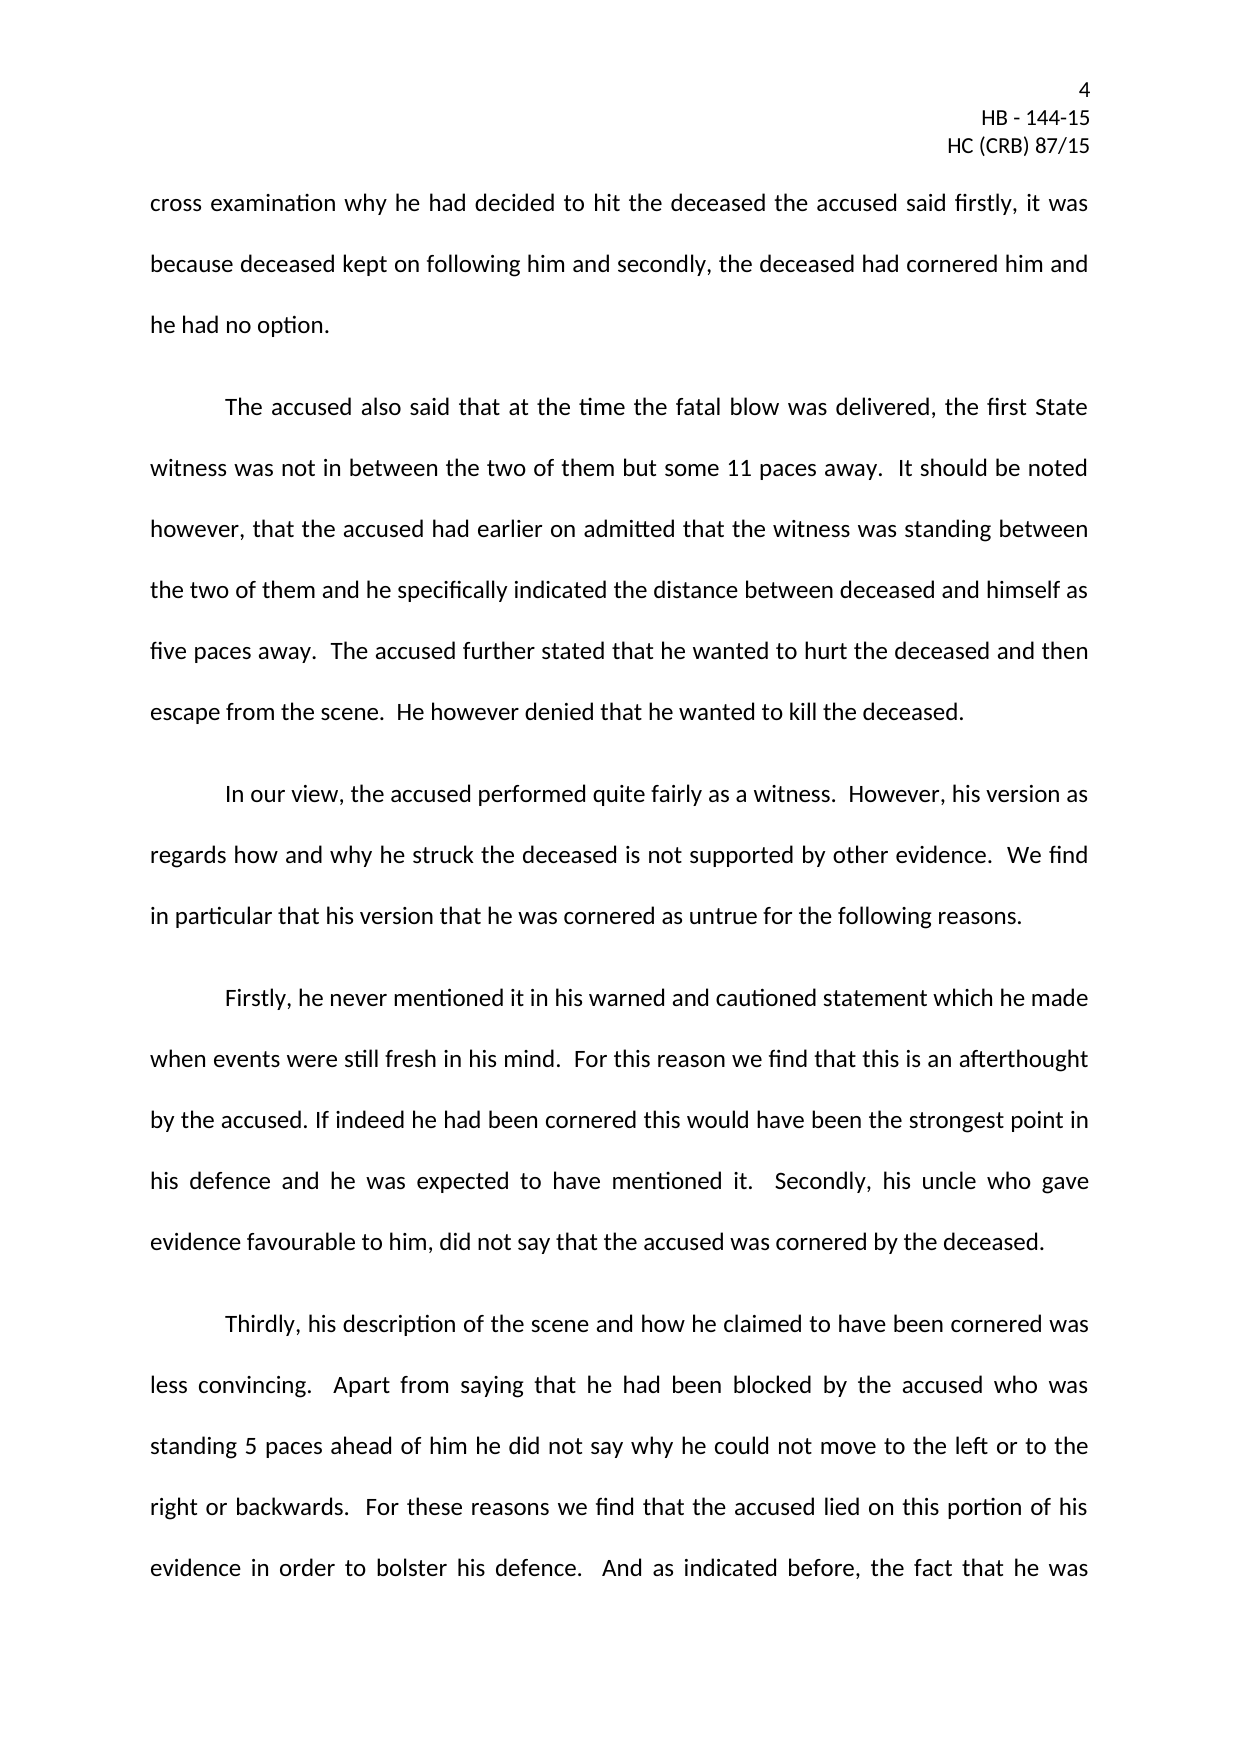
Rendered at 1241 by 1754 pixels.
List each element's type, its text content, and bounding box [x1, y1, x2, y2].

text Firstly, he never mentioned it in his warned and cautioned statement which he made when events were still fresh in his mind. For this reason we find that this is an afterthought by the accused. If indeed he had been cornered this would have been the strongest point in his defence and he was expected to have mentioned it. Secondly, his uncle who gave evidence favourable to him, did not say that the accused was cornered by the deceased. [150, 982, 1090, 1257]
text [150, 187, 1090, 340]
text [150, 1308, 1090, 1583]
text In our view, the accused performed quite fairly as a witness. However, his version as regards how and why he struck the deceased is not supported by other evidence. We find in particular that his version that he was cornered as untrue for the following reasons. [150, 778, 1090, 931]
text The accused also said that at the time the fatal blow was delivered, the first State witness was not in between the two of them but some 11 paces away. It should be noted however, that the accused had earlier on admitted that the witness was standing between the two of them and he specifically indicated the distance between deceased and himself as five paces away. The accused further stated that he wanted to hurt the deceased and then escape from the scene. He however denied that he wanted to kill the deceased. [150, 391, 1090, 727]
